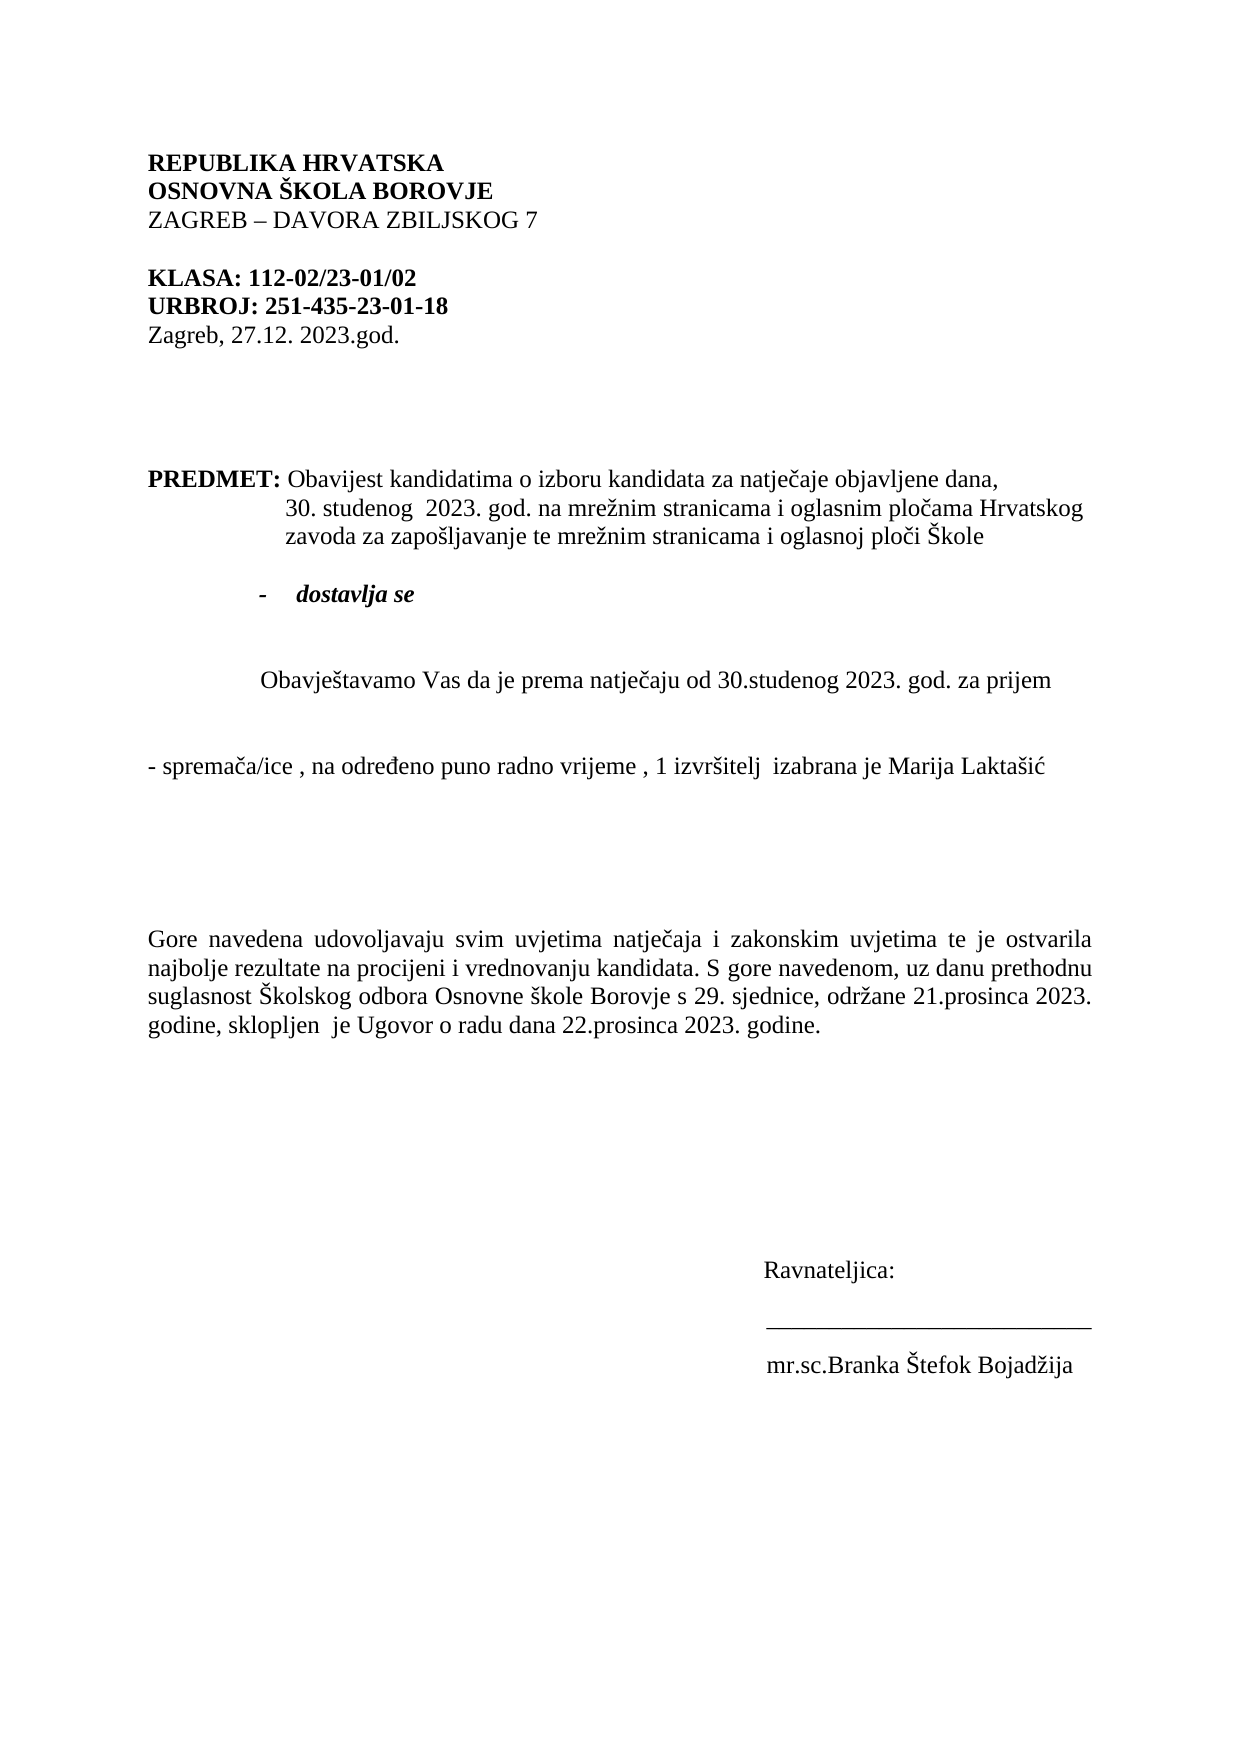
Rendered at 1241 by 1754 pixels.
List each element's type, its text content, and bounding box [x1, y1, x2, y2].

list dostavlja se [258, 579, 1093, 608]
text REPUBLIKA HRVATSKA [148, 148, 1093, 176]
text Obavještavamo Vas da je prema natječaju od 30.studenog 2023. god. za prijem [148, 665, 1093, 694]
text URBROJ: 251-435-23-01-18 [148, 291, 1093, 320]
text Ravnateljica: [148, 1255, 1093, 1284]
text PREDMET: Obavijest kandidatima o izboru kandidata za natječaje objavljene dana, [148, 464, 1093, 493]
text - spremača/ice , na određeno puno radno vrijeme , 1 izvršitelj izabrana je Marija Laktašić [148, 751, 1093, 780]
text __________________________ [148, 1303, 1093, 1332]
text zavoda za zapošljavanje te mrežnim stranicama i oglasnoj ploči Škole [148, 521, 1093, 550]
text KLASA: 112-02/23-01/02 [148, 263, 1093, 291]
text OSNOVNA ŠKOLA BOROVJE [148, 176, 1093, 205]
text Gore navedena udovoljavaju svim uvjetima natječaja i zakonskim uvjetima te je ostvarila najbolje rezultate na procijeni i vrednovanju kandidata. S gore navedenom, uz danu prethodnu suglasnost Školskog odbora Osnovne škole Borovje s 29. sjednice, održane 21.prosinca 2023. godine, sklopljen je Ugovor o radu dana 22.prosinca 2023. godine. [148, 924, 1093, 1039]
text Zagreb, 27.12. 2023.god. [148, 320, 1093, 349]
text 30. studenog 2023. god. na mrežnim stranicama i oglasnim pločama Hrvatskog [148, 493, 1093, 521]
text mr.sc.Branka Štefok Bojadžija [148, 1351, 1093, 1379]
text ZAGREB – DAVORA ZBILJSKOG 7 [148, 205, 1093, 234]
